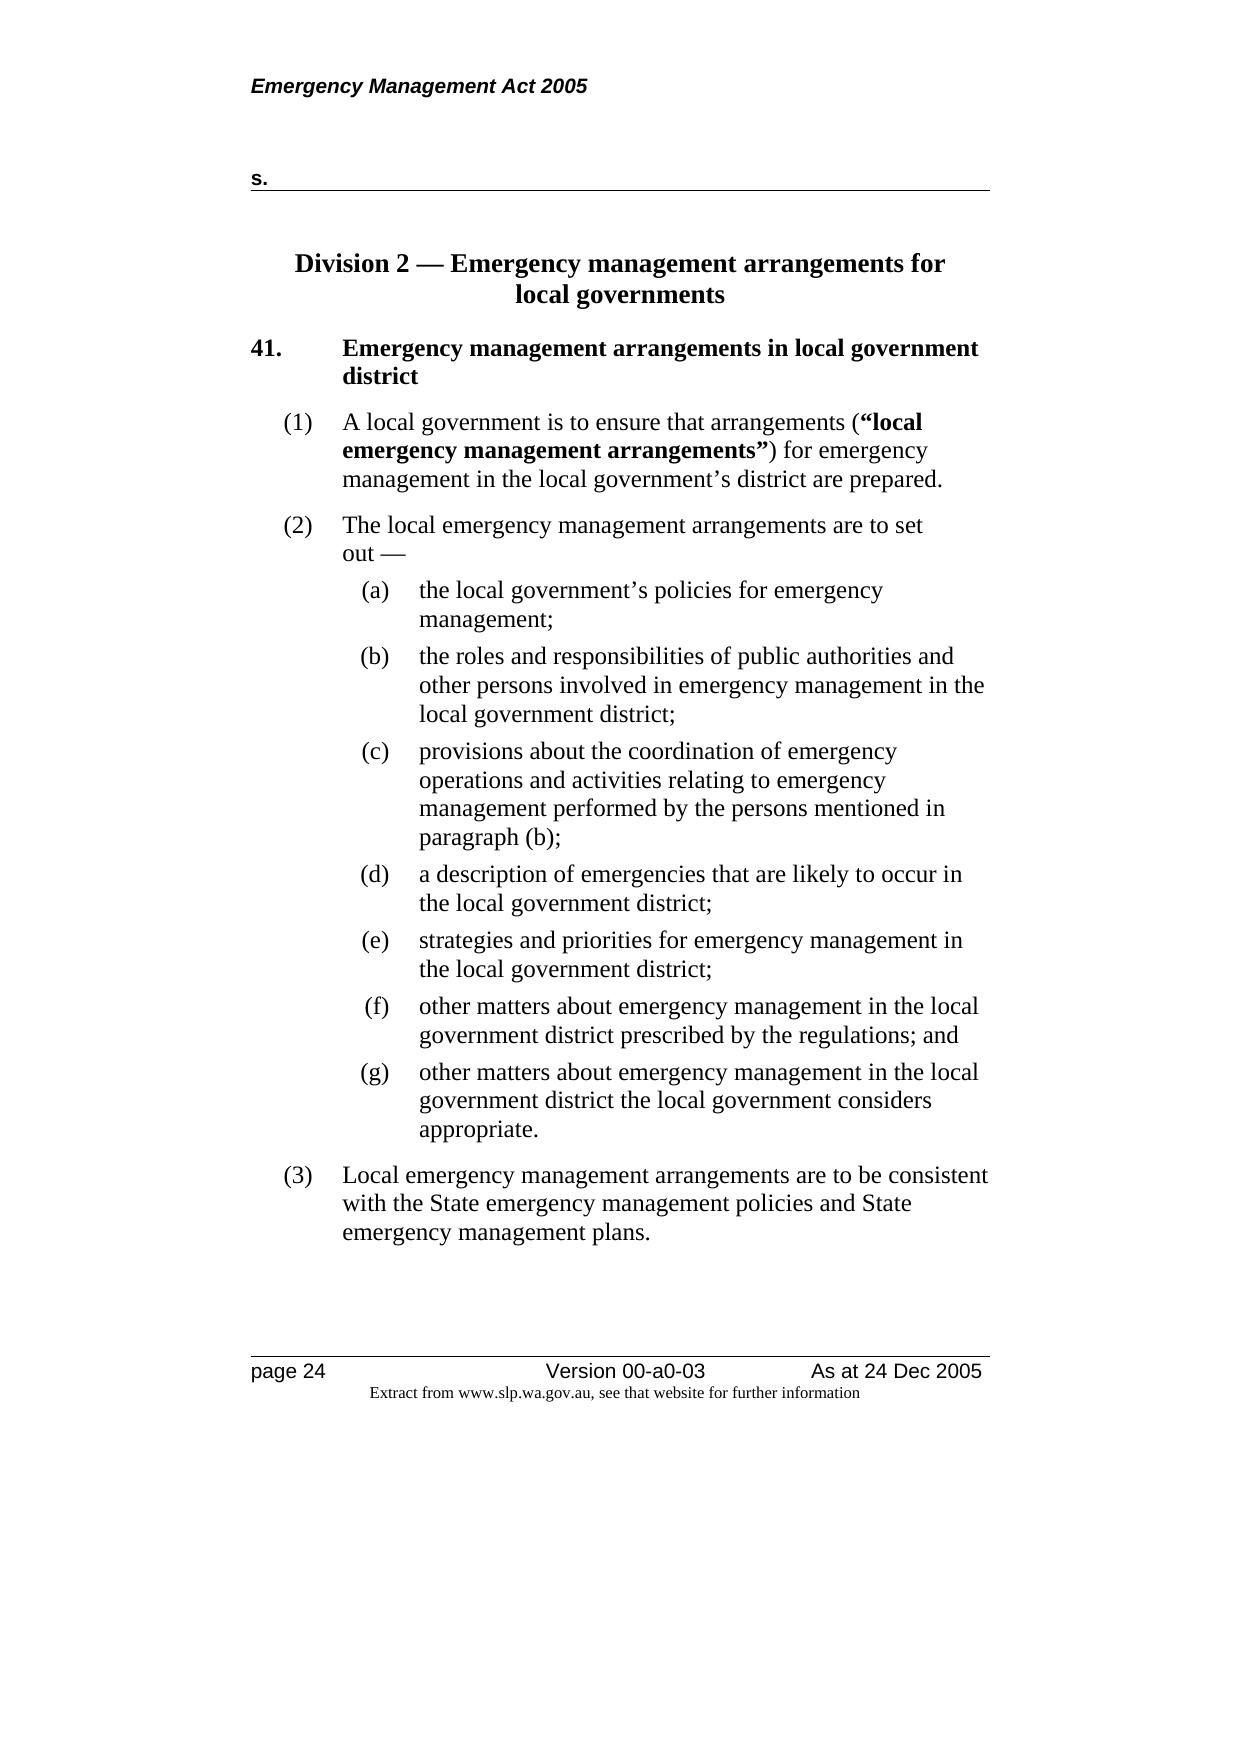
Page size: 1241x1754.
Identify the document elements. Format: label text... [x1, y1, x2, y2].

text (1) A local government is to ensure that arrangements (“local emergency management arrangements”) for emergency management in the local government’s district are prepared. [251, 407, 990, 493]
text (b) the roles and responsibilities of public authorities and other persons involved in emergency management in the local government district; [251, 641, 990, 728]
text (e) strategies and priorities for emergency management in the local government district; [251, 925, 990, 983]
text (c) provisions about the coordination of emergency operations and activities relating to emergency management performed by the persons mentioned in paragraph (b); [251, 736, 990, 851]
text (2) The local emergency management arrangements are to set out — [251, 510, 990, 567]
text (d) a description of emergencies that are likely to occur in the local government district; [251, 859, 990, 917]
text (3) Local emergency management arrangements are to be consistent with the State emergency management policies and State emergency management plans. [251, 1160, 990, 1246]
subtitle 41. Emergency management arrangements in local government district [251, 333, 990, 390]
subtitle Division 2 — Emergency management arrangements for local governments [251, 247, 990, 310]
text (g) other matters about emergency management in the local government district the local government considers appropriate. [251, 1057, 990, 1143]
text (a) the local government’s policies for emergency management; [251, 576, 990, 633]
text (f) other matters about emergency management in the local government district prescribed by the regulations; and [251, 991, 990, 1048]
